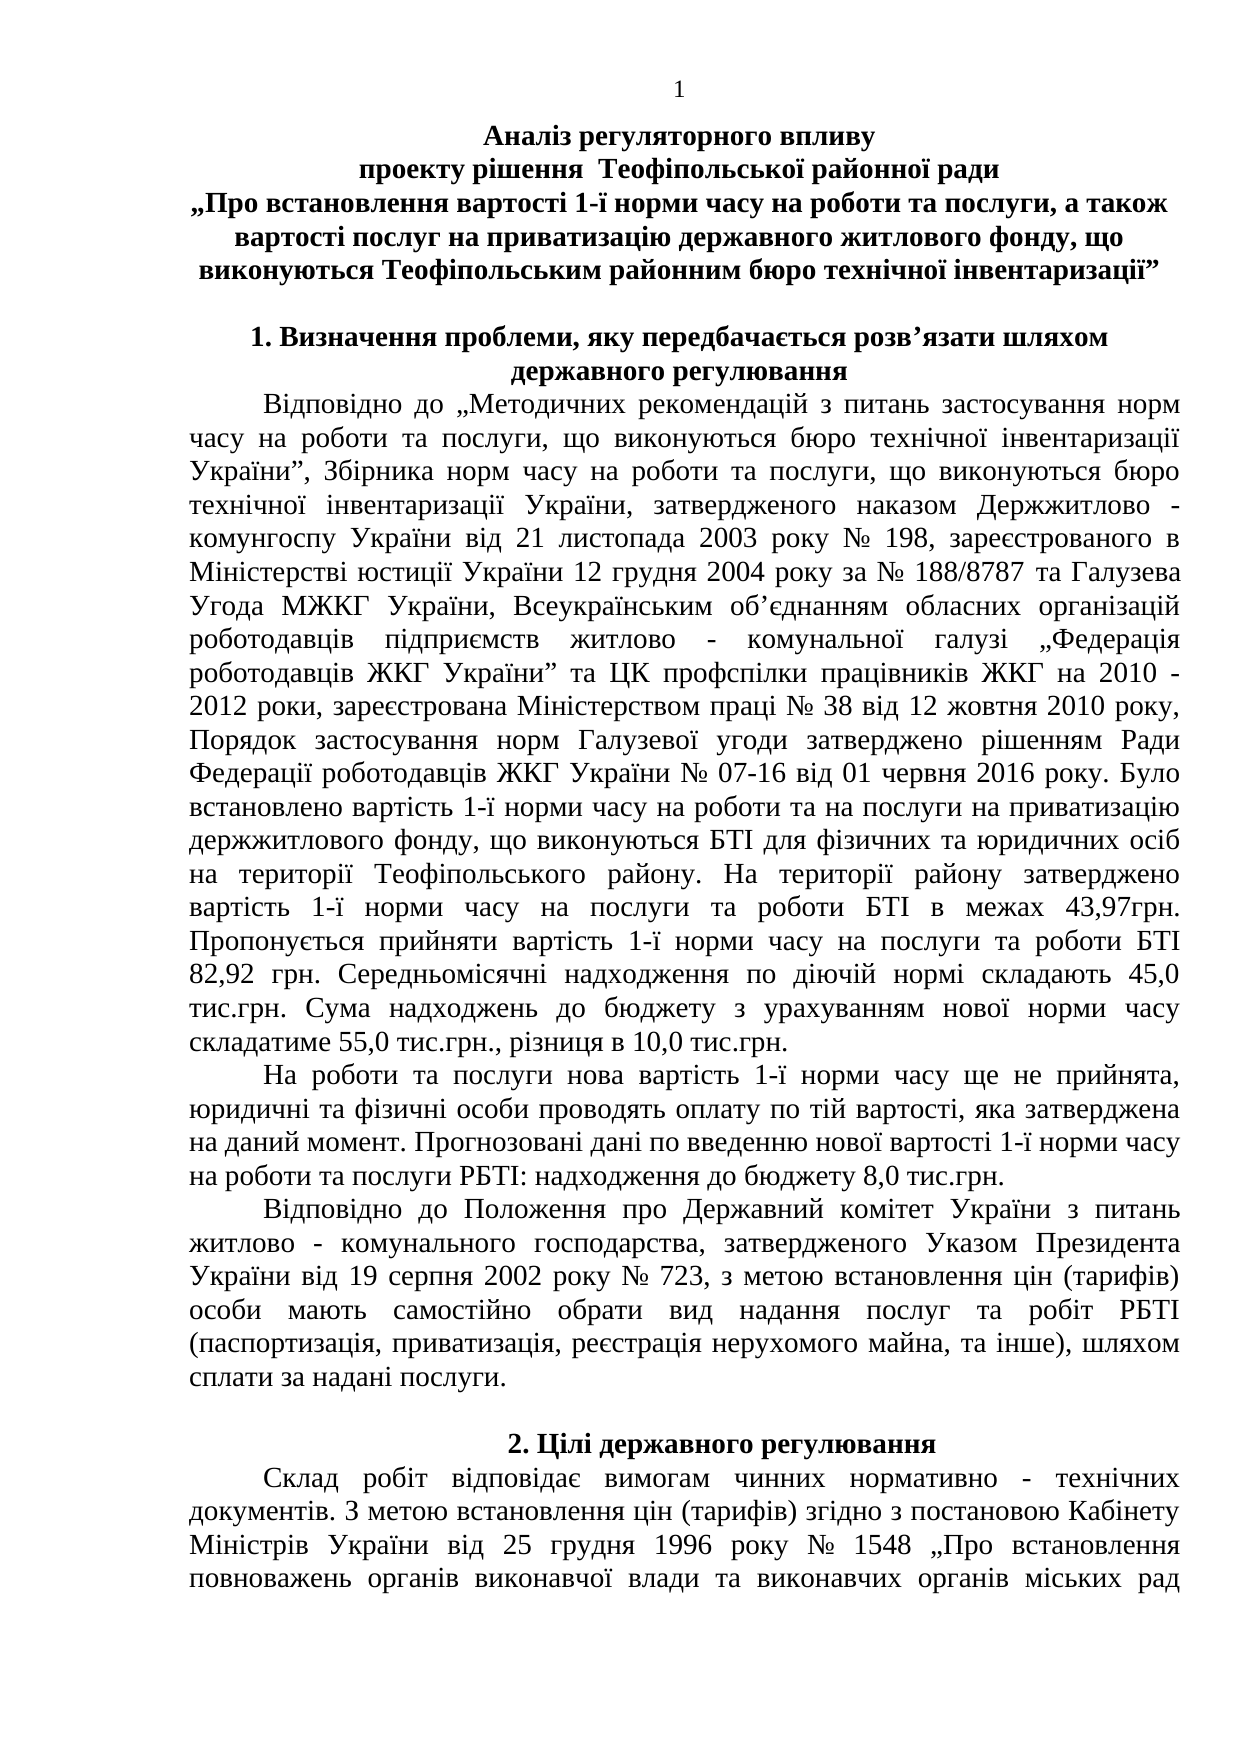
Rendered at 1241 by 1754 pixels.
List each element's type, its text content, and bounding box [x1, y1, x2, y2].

text проекту рішення Теофіпольської районної ради [177, 152, 1181, 185]
text 2. Цілі державного регулювання [189, 1426, 1181, 1460]
text На роботи та послуги нова вартість 1-ї норми часу ще не прийнята, юридичні та фізичні особи проводять оплату по тій вартості, яка затверджена на даний момент. Прогнозовані дані по введенню нової вартості 1-ї норми часу на роботи та послуги РБТІ: надходження до бюджету 8,0 тис.грн. [189, 1057, 1181, 1191]
text „Про встановлення вартості 1-ї норми часу на роботи та послуги, а також вартості послуг на приватизацію державного житлового фонду, що виконуються Теофіпольським районним бюро технічної інвентаризації” [177, 185, 1181, 286]
text 1. Визначення проблеми, яку передбачається розв’язати шляхом державного регулювання [177, 319, 1181, 386]
text Відповідно до „Методичних рекомендацій з питань застосування норм часу на роботи та послуги, що виконуються бюро технічної інвентаризації України”, Збірника норм часу на роботи та послуги, що виконуються бюро технічної інвентаризації України, затвердженого наказом Держжитлово -комунгоспу України від 21 листопада 2003 року № 198, зареєстрованого в Міністерстві юстиції України 12 грудня 2004 року за № 188/8787 та Галузева Угода МЖКГ України, Всеукраїнським об’єднанням обласних організацій роботодавців підприємств житлово - комунальної галузі „Федерація роботодавців ЖКГ України” та ЦК профспілки працівників ЖКГ на 2010 - 2012 роки, зареєстрована Міністерством праці № 38 від 12 жовтня 2010 року, Порядок застосування норм Галузевої угоди затверджено рішенням Ради Федерації роботодавців ЖКГ України № 07-16 від 01 червня 2016 року. Було встановлено вартість 1-ї норми часу на роботи та на послуги на приватизацію держжитлового фонду, що виконуються БТІ для фізичних та юридичних осіб на території Теофіпольського району. На території району затверджено вартість 1-ї норми часу на послуги та роботи БТІ в межах 43,97грн. Пропонується прийняти вартість 1-ї норми часу на послуги та роботи БТІ 82,92 грн. Середньомісячні надходження по діючій нормі складають 45,0 тис.грн. Сума надходжень до бюджету з урахуванням нової норми часу складатиме 55,0 тис.грн., різниця в 10,0 тис.грн. [189, 386, 1181, 1057]
text Відповідно до Положення про Державний комітет України з питань житлово - комунального господарства, затвердженого Указом Президента України від 19 серпня 2002 року № 723, з метою встановлення цін (тарифів) особи мають самостійно обрати вид надання послуг та робіт РБТІ (паспортизація, приватизація, реєстрація нерухомого майна, та інше), шляхом сплати за надані послуги. [189, 1191, 1181, 1393]
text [189, 1460, 1181, 1594]
text Аналіз регуляторного впливу [177, 118, 1181, 152]
